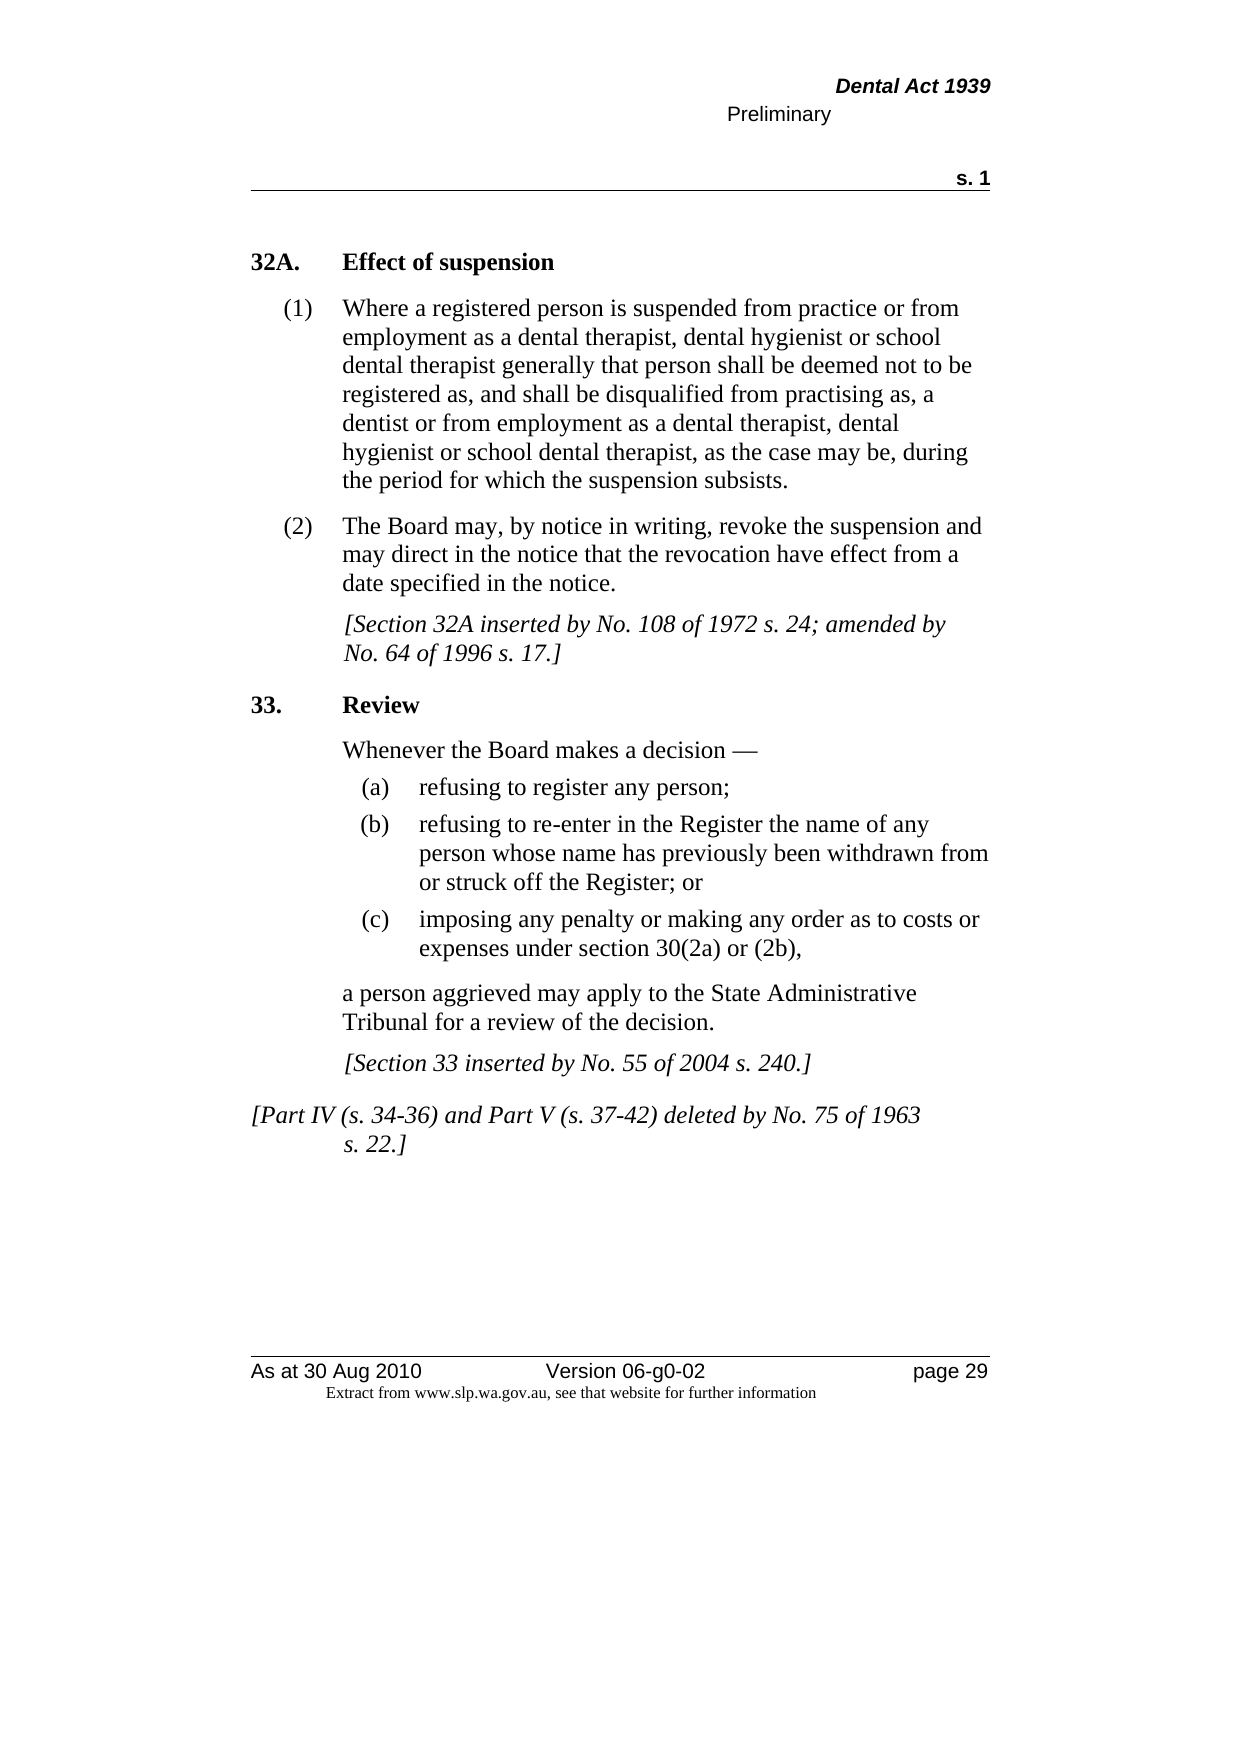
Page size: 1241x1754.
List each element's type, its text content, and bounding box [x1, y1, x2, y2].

text [Section 32A inserted by No. 108 of 1972 s. 24; amended by No. 64 of 1996 s. 17.] [251, 609, 990, 667]
text (1) Where a registered person is suspended from practice or from employment as a dental therapist, dental hygienist or school dental therapist generally that person shall be deemed not to be registered as, and shall be disqualified from practising as, a dentist or from employment as a dental therapist, dental hygienist or school dental therapist, as the case may be, during the period for which the suspension subsists. [251, 293, 990, 494]
text (c) imposing any penalty or making any order as to costs or expenses under section 30(2a) or (2b), [251, 904, 990, 962]
text (b) refusing to re-enter in the Register the name of any person whose name has previously been withdrawn from or struck off the Register; or [251, 809, 990, 896]
subtitle 32A. Effect of suspension [251, 247, 990, 276]
text [Part IV (s. 34-36) and Part V (s. 37-42) deleted by No. 75 of 1963 s. 22.] [251, 1100, 990, 1157]
text [Section 33 inserted by No. 55 of 2004 s. 240.] [251, 1048, 990, 1077]
text a person aggrieved may apply to the State Administrative Tribunal for a review of the decision. [251, 978, 990, 1036]
text Whenever the Board makes a decision — [251, 735, 990, 764]
text (2) The Board may, by notice in writing, revoke the suspension and may direct in the notice that the revocation have effect from a date specified in the notice. [251, 511, 990, 597]
text (a) refusing to register any person; [251, 772, 990, 801]
subtitle 33. Review [251, 690, 990, 719]
